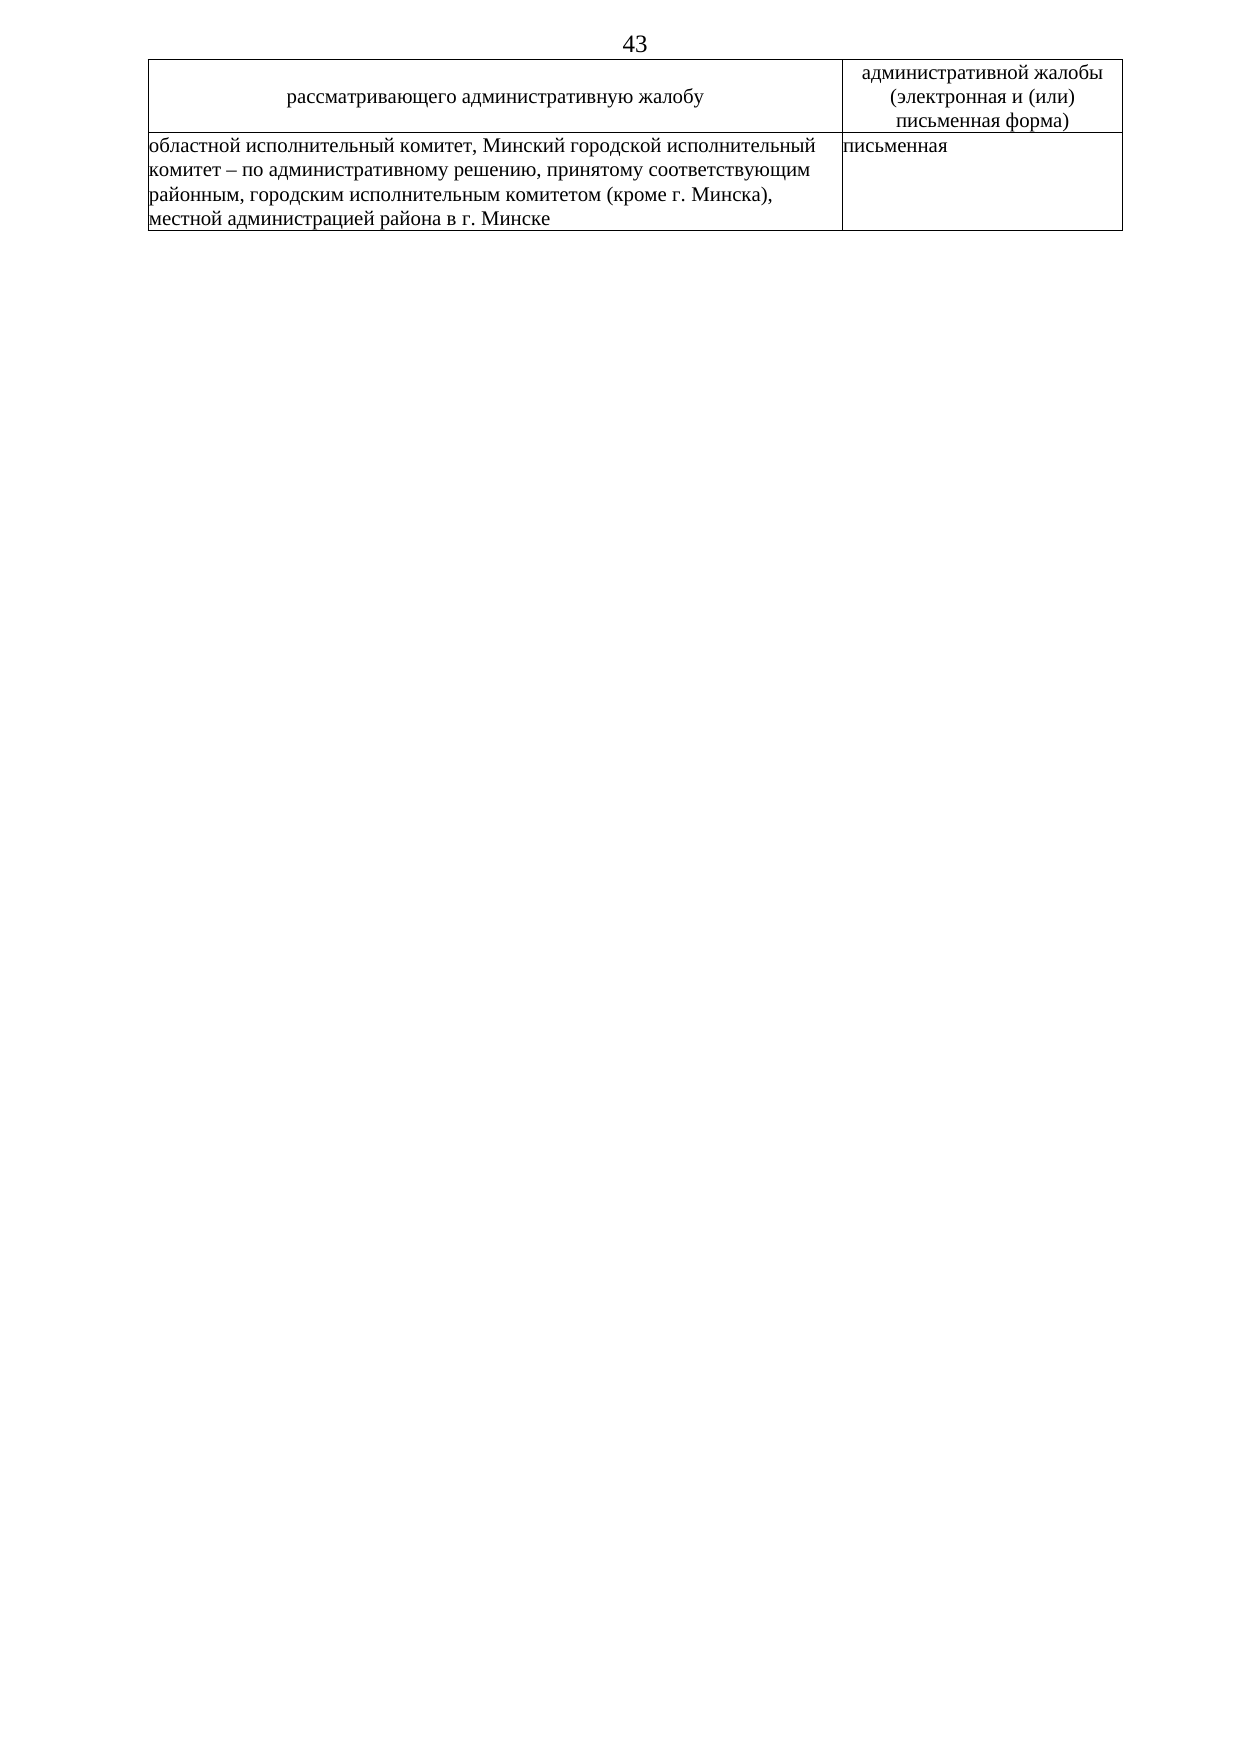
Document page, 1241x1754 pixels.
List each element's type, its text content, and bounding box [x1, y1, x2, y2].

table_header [843, 60, 1122, 132]
table_cell письменная [843, 133, 1122, 229]
table_cell областной исполнительный комитет, Минский городской исполнительный комитет – по административному решению, принятому соответствующим районным, городским исполнительным комитетом (кроме г. Минска), местной администрацией района в г. Минске [149, 133, 842, 229]
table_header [149, 60, 842, 132]
